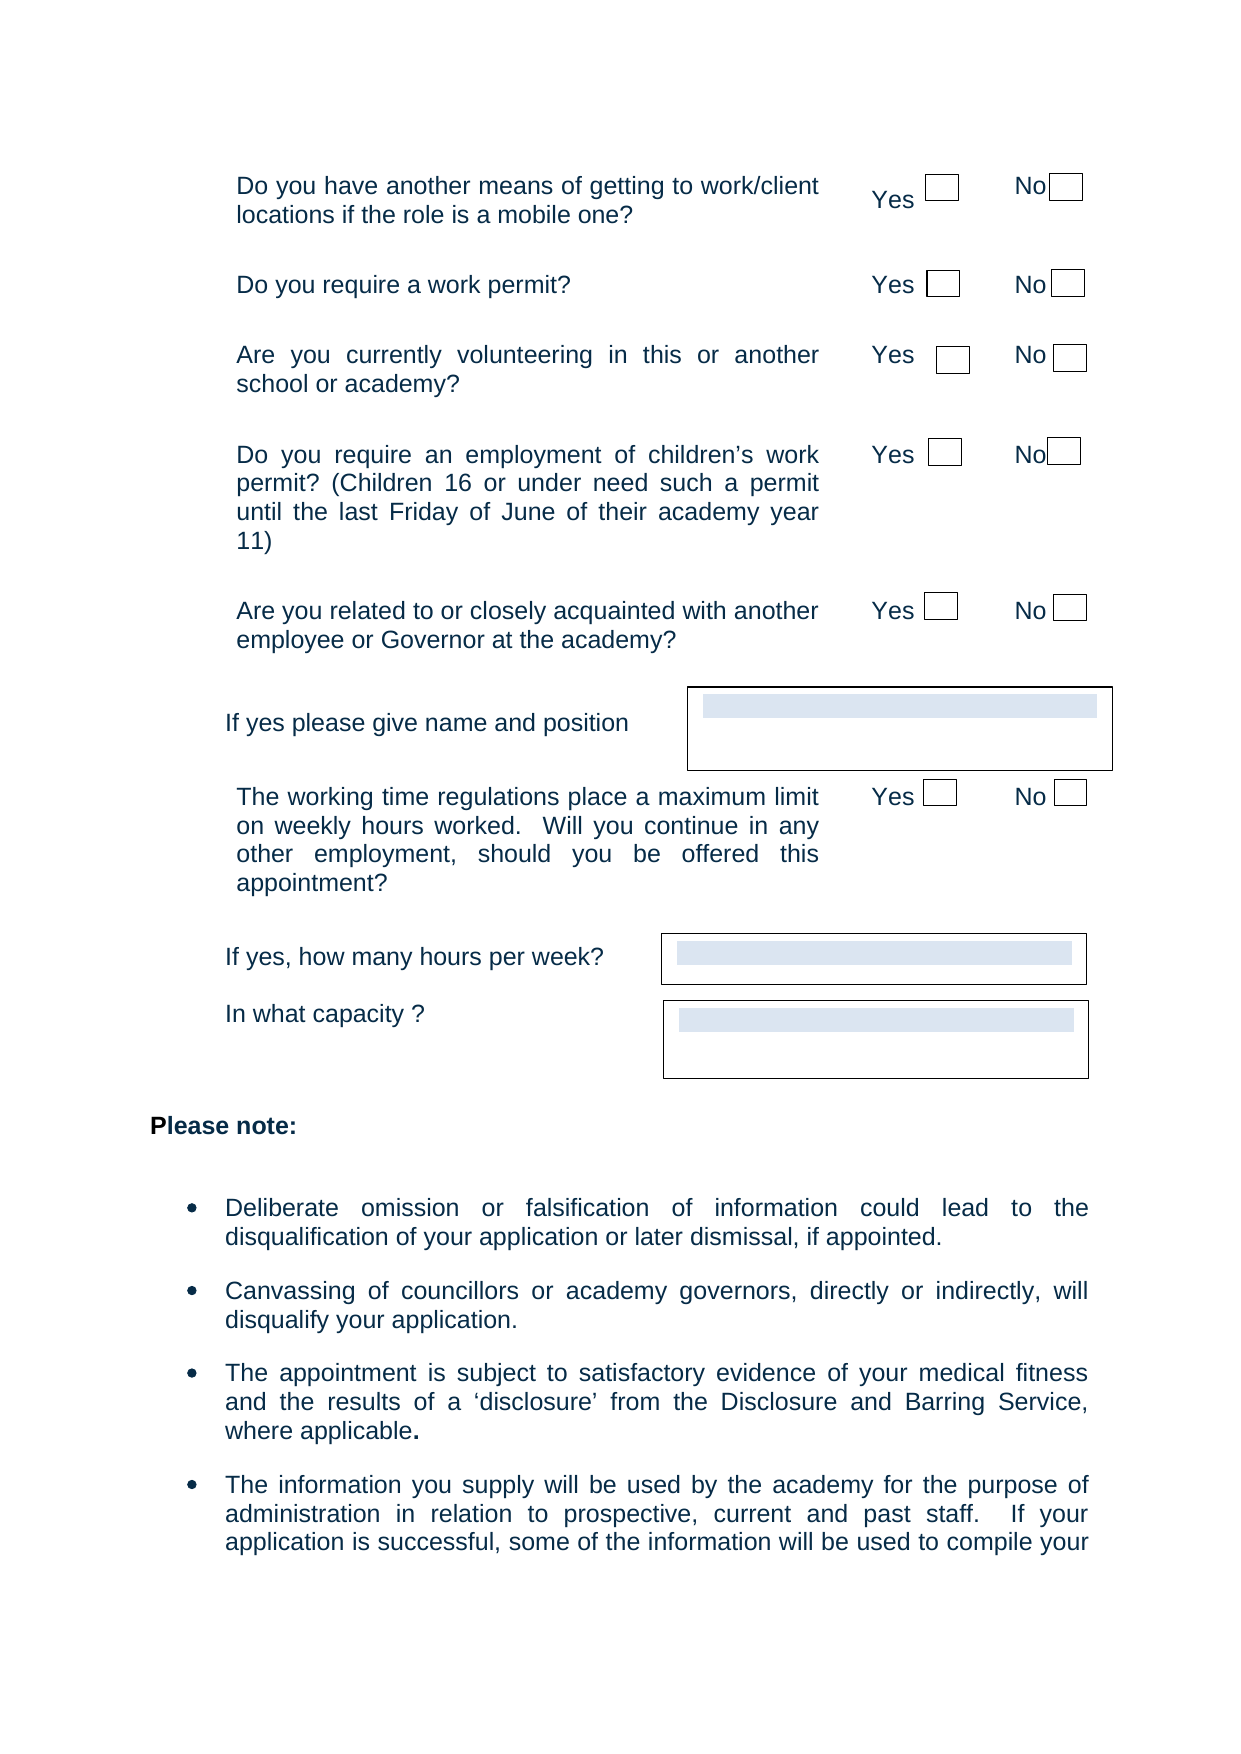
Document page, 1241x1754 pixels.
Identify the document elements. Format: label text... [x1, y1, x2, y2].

table_cell Yes [864, 150, 1014, 249]
table_cell No [1014, 419, 1127, 575]
table_header The working time regulations place a maximum limit on weekly hours worked. Will you continue in any other employment, should you be offered this appointment? [236, 761, 864, 918]
table_cell Yes [864, 575, 1014, 674]
table_cell No [1014, 575, 1127, 674]
table_cell Are you related to or closely acquainted with another employee or Governor at the academy? [236, 575, 864, 674]
table_cell Do you require an employment of children’s work permit? (Children 16 or under need such a permit until the last Friday of June of their academy year 11) [236, 419, 864, 575]
table_cell No [1014, 320, 1127, 419]
text If yes, how many hours per week? [150, 942, 661, 971]
table_cell Yes [864, 249, 1014, 319]
list Canvassing of councillors or academy governors, directly or indirectly, will disqualify your application. [187, 1276, 1090, 1333]
text If yes please give name and position [150, 708, 687, 737]
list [187, 1470, 1090, 1556]
list The appointment is subject to satisfactory evidence of your medical fitness and the results of a ‘disclosure’ from the Disclosure and Barring Service, where applicable. [187, 1358, 1090, 1445]
table_cell Yes [864, 419, 1014, 575]
table_cell Yes [864, 320, 1014, 419]
table_cell No [1014, 150, 1127, 249]
table_cell Are you currently volunteering in this or another school or academy? [236, 320, 864, 419]
table_header No [1014, 761, 1127, 918]
list Deliberate omission or falsification of information could lead to the disqualification of your application or later dismissal, if appointed. [187, 1193, 1090, 1251]
table_header Yes [864, 771, 1014, 918]
table_cell Do you have another means of getting to work/client locations if the role is a mobile one? [236, 150, 864, 249]
table_cell No [1014, 249, 1127, 319]
text Please note: [150, 1111, 1090, 1139]
table_cell Do you require a work permit? [236, 249, 864, 319]
text In what capacity ? [150, 999, 1090, 1028]
